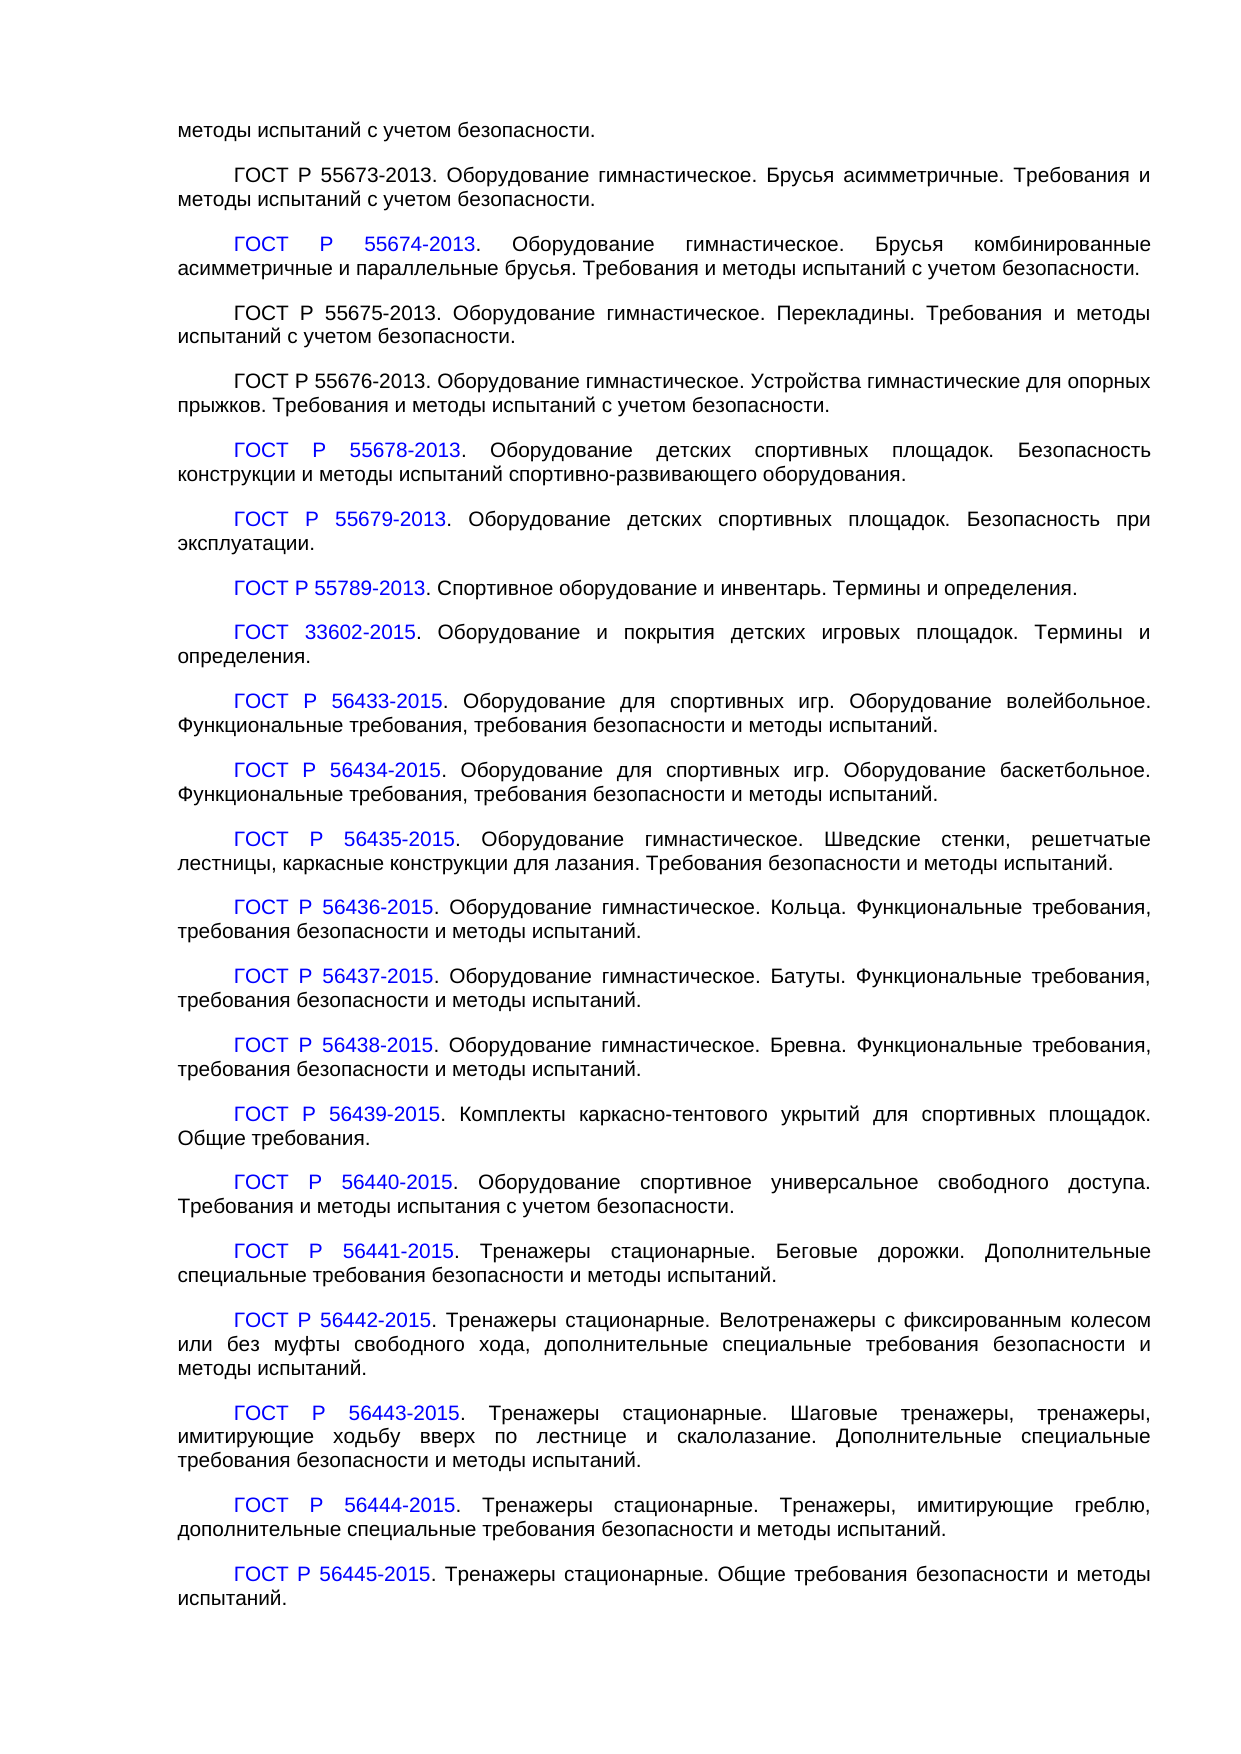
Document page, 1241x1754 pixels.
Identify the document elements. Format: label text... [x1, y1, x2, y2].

text ГОСТ Р 55679-2013. Оборудование детских спортивных площадок. Безопасность при эксплуатации. [177, 507, 1152, 554]
text ГОСТ Р 56436-2015. Оборудование гимнастическое. Кольца. Функциональные требования, требования безопасности и методы испытаний. [177, 895, 1152, 943]
text ГОСТ Р 56438-2015. Оборудование гимнастическое. Бревна. Функциональные требования, требования безопасности и методы испытаний. [177, 1033, 1152, 1081]
text ГОСТ Р 55676-2013. Оборудование гимнастическое. Устройства гимнастические для опорных прыжков. Требования и методы испытаний с учетом безопасности. [177, 369, 1152, 417]
text ГОСТ Р 56442-2015. Тренажеры стационарные. Велотренажеры с фиксированным колесом или без муфты свободного хода, дополнительные специальные требования безопасности и методы испытаний. [177, 1308, 1152, 1379]
text ГОСТ Р 56443-2015. Тренажеры стационарные. Шаговые тренажеры, тренажеры, имитирующие ходьбу вверх по лестнице и скалолазание. Дополнительные специальные требования безопасности и методы испытаний. [177, 1400, 1152, 1472]
text ГОСТ Р 56439-2015. Комплекты каркасно-тентового укрытий для спортивных площадок. Общие требования. [177, 1101, 1152, 1149]
text ГОСТ Р 56441-2015. Тренажеры стационарные. Беговые дорожки. Дополнительные специальные требования безопасности и методы испытаний. [177, 1239, 1152, 1287]
text ГОСТ Р 55674-2013. Оборудование гимнастическое. Брусья комбинированные асимметричные и параллельные брусья. Требования и методы испытаний с учетом безопасности. [177, 232, 1152, 279]
text ГОСТ Р 56435-2015. Оборудование гимнастическое. Шведские стенки, решетчатые лестницы, каркасные конструкции для лазания. Требования безопасности и методы испытаний. [177, 826, 1152, 874]
text ГОСТ Р 56440-2015. Оборудование спортивное универсальное свободного доступа. Требования и методы испытания с учетом безопасности. [177, 1170, 1152, 1218]
text ГОСТ Р 55789-2013. Спортивное оборудование и инвентарь. Термины и определения. [177, 575, 1152, 599]
text ГОСТ Р 56434-2015. Оборудование для спортивных игр. Оборудование баскетбольное. Функциональные требования, требования безопасности и методы испытаний. [177, 758, 1152, 806]
text ГОСТ Р 56433-2015. Оборудование для спортивных игр. Оборудование волейбольное. Функциональные требования, требования безопасности и методы испытаний. [177, 689, 1152, 737]
text ГОСТ Р 55675-2013. Оборудование гимнастическое. Перекладины. Требования и методы испытаний с учетом безопасности. [177, 300, 1152, 348]
text ГОСТ Р 56444-2015. Тренажеры стационарные. Тренажеры, имитирующие греблю, дополнительные специальные требования безопасности и методы испытаний. [177, 1493, 1152, 1541]
text ГОСТ Р 55678-2013. Оборудование детских спортивных площадок. Безопасность конструкции и методы испытаний спортивно-развивающего оборудования. [177, 438, 1152, 486]
text ГОСТ 33602-2015. Оборудование и покрытия детских игровых площадок. Термины и определения. [177, 620, 1152, 668]
text ГОСТ Р 56437-2015. Оборудование гимнастическое. Батуты. Функциональные требования, требования безопасности и методы испытаний. [177, 964, 1152, 1012]
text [177, 118, 1152, 142]
text ГОСТ Р 55673-2013. Оборудование гимнастическое. Брусья асимметричные. Требования и методы испытаний с учетом безопасности. [177, 163, 1152, 211]
text ГОСТ Р 56445-2015. Тренажеры стационарные. Общие требования безопасности и методы испытаний. [177, 1562, 1152, 1610]
